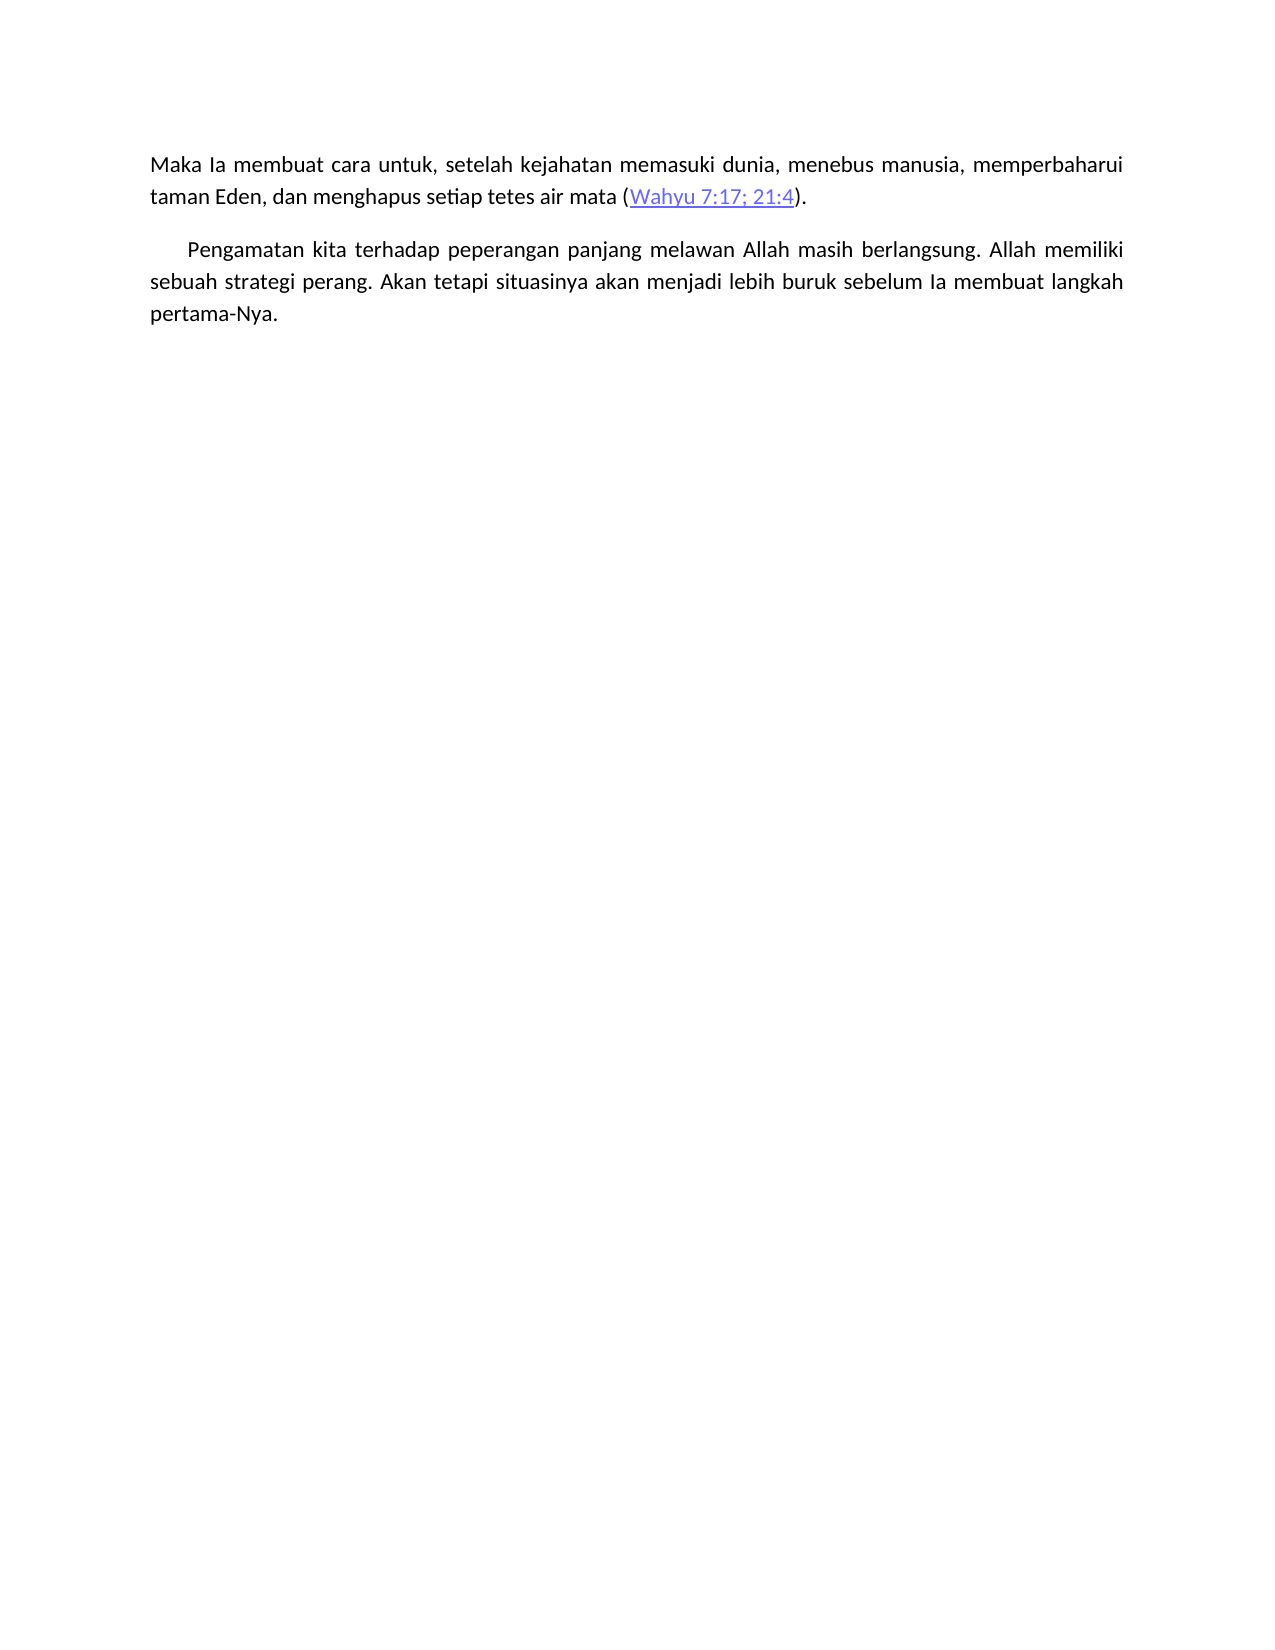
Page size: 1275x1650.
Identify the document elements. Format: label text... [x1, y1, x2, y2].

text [150, 150, 1125, 210]
text Pengamatan kita terhadap peperangan panjang melawan Allah masih berlangsung. Allah memiliki sebuah strategi perang. Akan tetapi situasinya akan menjadi lebih buruk sebelum Ia membuat langkah pertama-Nya. [150, 235, 1125, 328]
